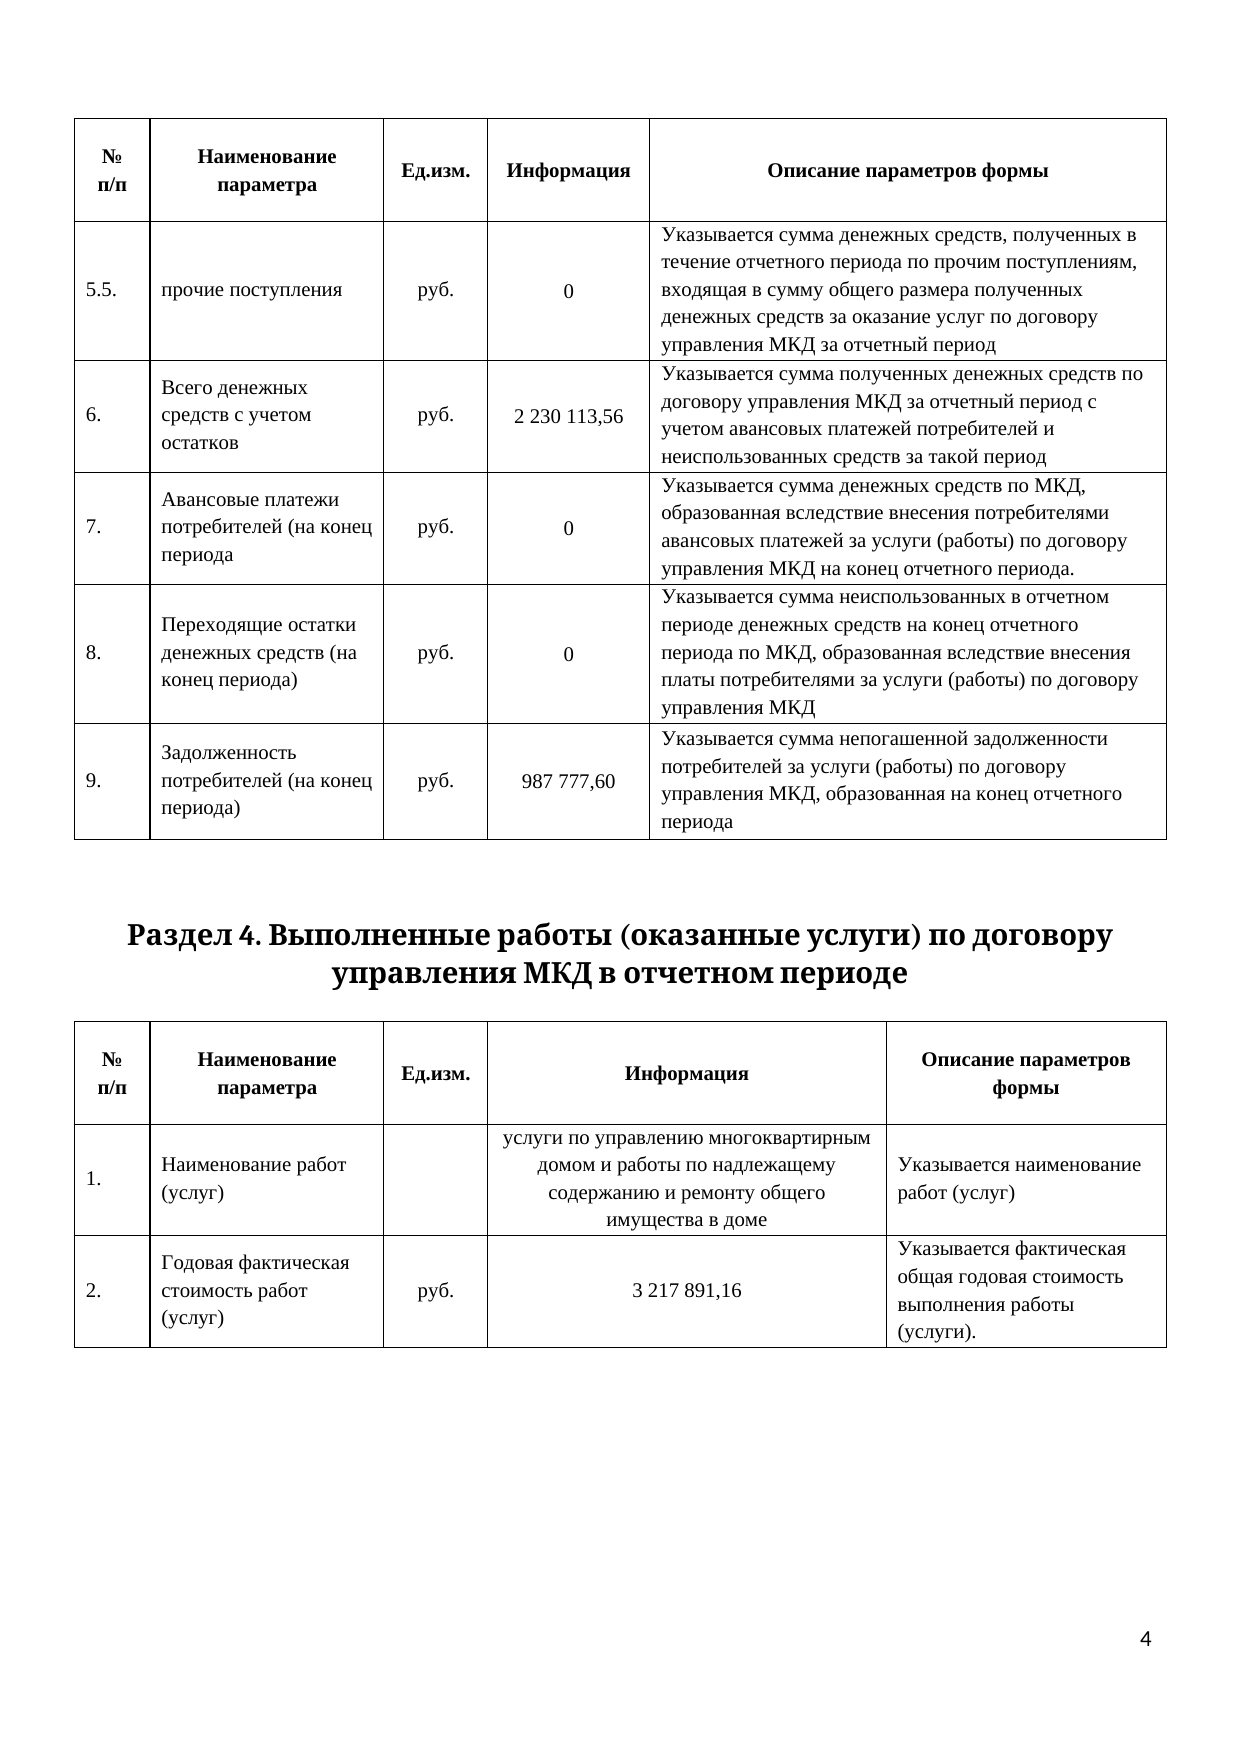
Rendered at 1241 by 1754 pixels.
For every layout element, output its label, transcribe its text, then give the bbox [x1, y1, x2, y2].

table_cell руб. [384, 585, 487, 723]
table_cell Указывается фактическая общая годовая стоимость выполнения работы (услуги). [887, 1236, 1166, 1347]
table_cell руб. [384, 222, 487, 360]
table_cell 9. [75, 724, 149, 839]
table_cell 0 [488, 222, 649, 360]
table_cell Переходящие остатки денежных средств (на конец периода) [151, 585, 383, 723]
table_header Информация [488, 119, 649, 221]
table_cell 1. [75, 1125, 149, 1235]
text Раздел 4. Выполненные работы (оказанные услуги) по договору управления МКД в отчетном периоде [89, 919, 1152, 991]
table_cell Всего денежных средств с учетом остатков [151, 361, 383, 472]
table_cell 0 [488, 585, 649, 723]
table_header Ед.изм. [384, 1022, 487, 1123]
table_cell Указывается сумма денежных средств по МКД, образованная вследствие внесения потребителями авансовых платежей за услуги (работы) по договору управления МКД на конец отчетного периода. [650, 473, 1166, 583]
table_cell Указывается сумма неиспользованных в отчетном периоде денежных средств на конец отчетного периода по МКД, образованная вследствие внесения платы потребителями за услуги (работы) по договору управления МКД [650, 585, 1166, 723]
table_cell Наименование работ (услуг) [151, 1125, 383, 1235]
table_cell 987 777,60 [488, 724, 649, 839]
table_header Наименование параметра [151, 119, 383, 221]
table_cell услуги по управлению многоквартирным домом и работы по надлежащему содержанию и ремонту общего имущества в доме [488, 1125, 886, 1235]
table_cell Указывается наименование работ (услуг) [887, 1125, 1166, 1235]
table_cell руб. [384, 473, 487, 583]
table_cell Указывается сумма полученных денежных средств по договору управления МКД за отчетный период с учетом авансовых платежей потребителей и неиспользованных средств за такой период [650, 361, 1166, 472]
table_header № п/п [75, 119, 149, 221]
table_cell руб. [384, 1236, 487, 1347]
table_cell 6. [75, 361, 149, 472]
table_header Ед.изм. [384, 119, 487, 221]
table_cell [384, 1125, 487, 1235]
table_header Наименование параметра [151, 1022, 383, 1123]
table_header Информация [488, 1022, 886, 1123]
table_cell Годовая фактическая стоимость работ (услуг) [151, 1236, 383, 1347]
table_cell Авансовые платежи потребителей (на конец периода [151, 473, 383, 583]
table_header № п/п [75, 1022, 149, 1123]
table_cell 2 230 113,56 [488, 361, 649, 472]
table_cell Задолженность потребителей (на конец периода) [151, 724, 383, 839]
table_header Описание параметров формы [887, 1022, 1166, 1123]
table_cell 8. [75, 585, 149, 723]
table_cell 0 [488, 473, 649, 583]
table_cell 2. [75, 1236, 149, 1347]
table_cell 7. [75, 473, 149, 583]
table_cell 5.5. [75, 222, 149, 360]
table_cell Указывается сумма денежных средств, полученных в течение отчетного периода по прочим поступлениям, входящая в сумму общего размера полученных денежных средств за оказание услуг по договору управления МКД за отчетный период [650, 222, 1166, 360]
table_cell 3 217 891,16 [488, 1236, 886, 1347]
table_cell руб. [384, 361, 487, 472]
table_cell прочие поступления [151, 222, 383, 360]
table_cell руб. [384, 724, 487, 839]
table_cell Указывается сумма непогашенной задолженности потребителей за услуги (работы) по договору управления МКД, образованная на конец отчетного периода [650, 724, 1166, 839]
table_header Описание параметров формы [650, 119, 1166, 221]
